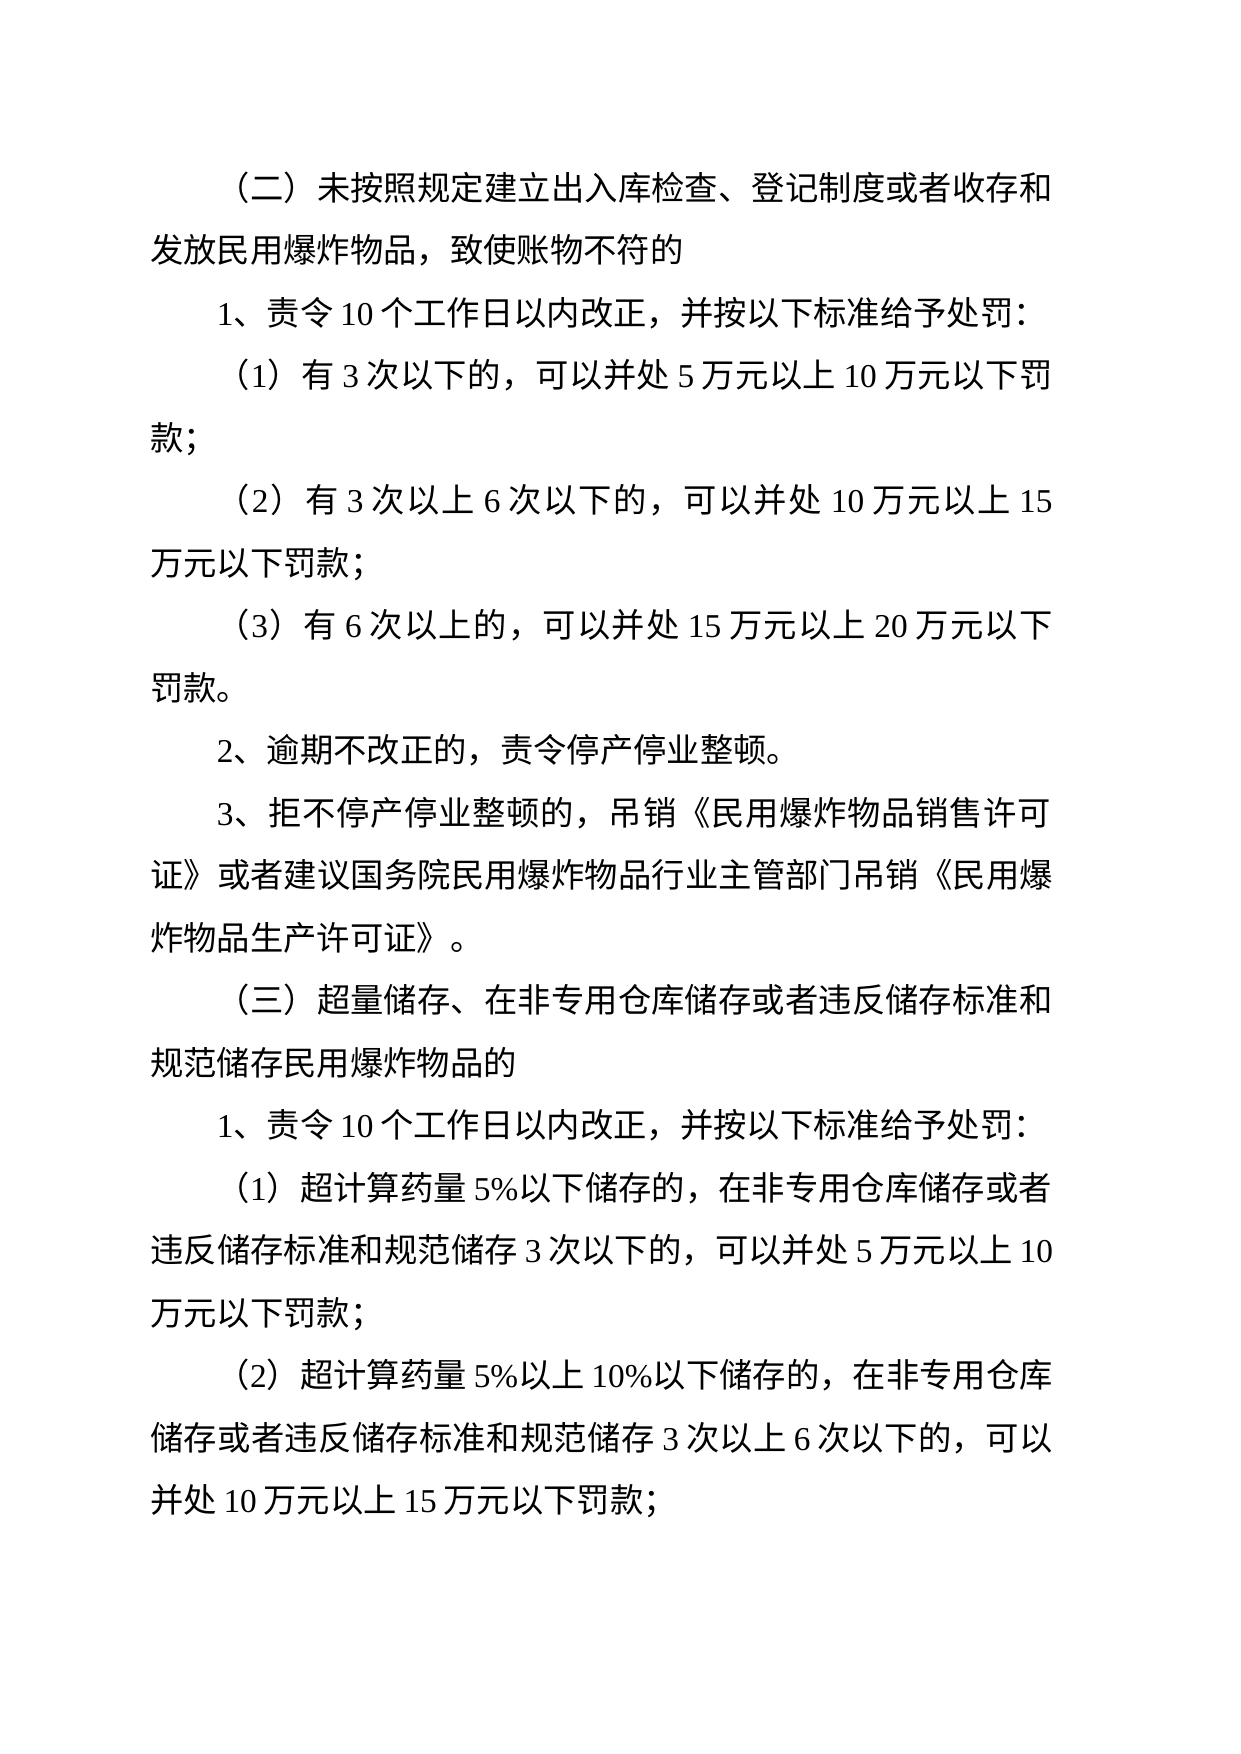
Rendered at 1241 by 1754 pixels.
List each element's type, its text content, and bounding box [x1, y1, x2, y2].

text 2、逾期不改正的，责令停产停业整顿。 [150, 712, 1053, 775]
text （1）有3次以下的，可以并处5万元以上10万元以下罚款； [150, 337, 1053, 462]
text （2）有3次以上6次以下的，可以并处10万元以上15万元以下罚款； [150, 462, 1053, 587]
text 1、责令10个工作日以内改正，并按以下标准给予处罚： [150, 1087, 1053, 1150]
text 1、责令10个工作日以内改正，并按以下标准给予处罚： [150, 275, 1053, 337]
text （3）有6次以上的，可以并处15万元以上20万元以下罚款。 [150, 587, 1053, 712]
text 3、拒不停产停业整顿的，吊销《民用爆炸物品销售许可证》或者建议国务院民用爆炸物品行业主管部门吊销《民用爆炸物品生产许可证》。 [150, 775, 1053, 962]
text （1）超计算药量5%以下储存的，在非专用仓库储存或者违反储存标准和规范储存3次以下的，可以并处5万元以上10万元以下罚款； [150, 1150, 1053, 1337]
text （三）超量储存、在非专用仓库储存或者违反储存标准和规范储存民用爆炸物品的 [150, 962, 1053, 1087]
text （2）超计算药量5%以上10%以下储存的，在非专用仓库储存或者违反储存标准和规范储存3次以上6次以下的，可以并处10万元以上15万元以下罚款； [150, 1337, 1053, 1525]
text （二）未按照规定建立出入库检查、登记制度或者收存和发放民用爆炸物品，致使账物不符的 [150, 150, 1053, 275]
